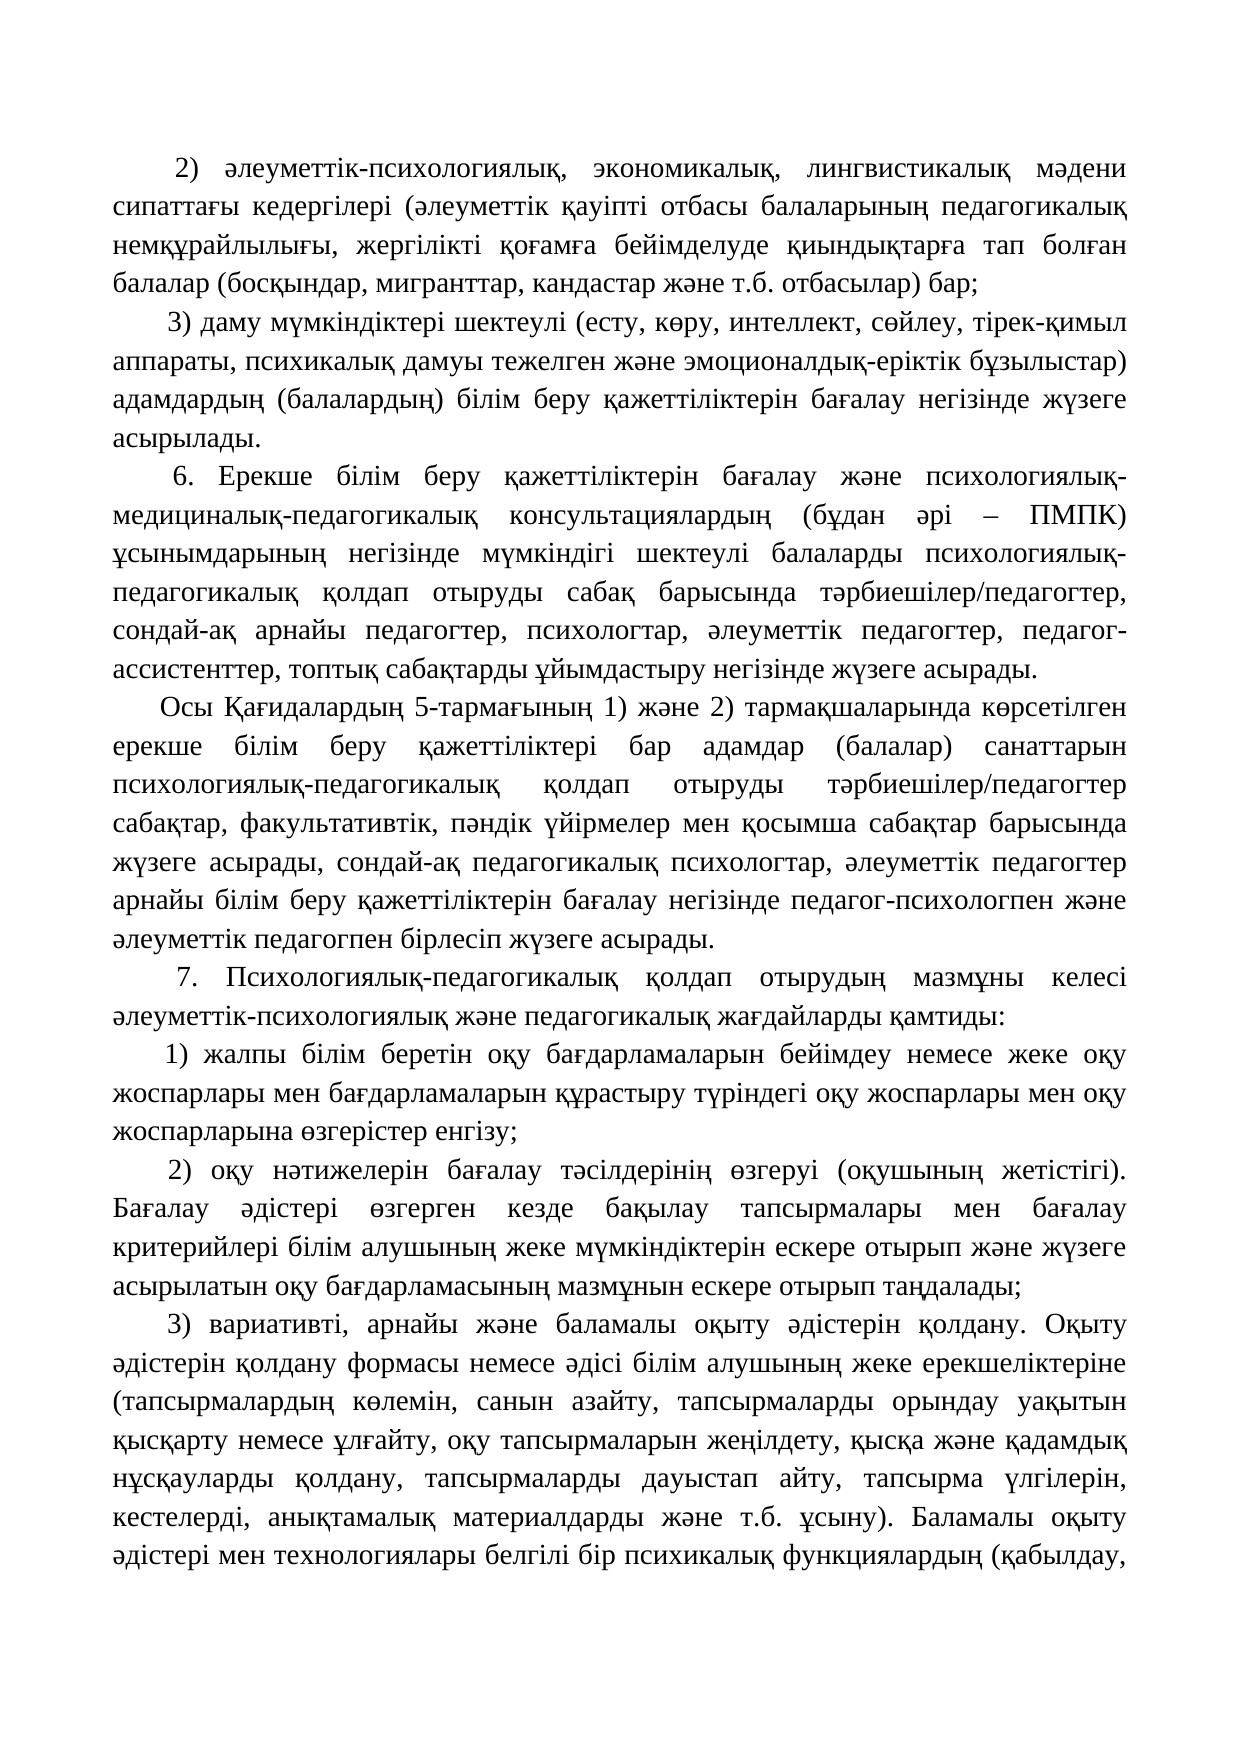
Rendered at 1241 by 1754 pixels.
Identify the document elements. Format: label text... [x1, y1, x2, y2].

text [112, 1306, 1128, 1571]
text 2) оқу нәтижелерін бағалау тәсілдерінің өзгеруі (оқушының жетістігі). Бағалау әдістері өзгерген кезде бақылау тапсырмалары мен бағалау критерийлері білім алушының жеке мүмкіндіктерін ескере отырып және жүзеге асырылатын оқу бағдарламасының мазмұнын ескере отырып таңдалады; [112, 1152, 1128, 1301]
text 3) даму мүмкіндіктері шектеулі (есту, көру, интеллект, сөйлеу, тірек-қимыл аппараты, психикалық дамуы тежелген және эмоционалдық-еріктік бұзылыстар) адамдардың (балалардың) білім беру қажеттіліктерін бағалау негізінде жүзеге асырылады. [112, 304, 1128, 453]
text Осы Қағидалардың 5-тармағының 1) және 2) тармақшаларында көрсетілген ерекше білім беру қажеттіліктері бар адамдар (балалар) санаттарын психологиялық-педагогикалық қолдап отыруды тәрбиешілер/педагогтер сабақтар, факультативтік, пәндік үйірмелер мен қосымша сабақтар барысында жүзеге асырады, сондай-ақ педагогикалық психологтар, әлеуметтік педагогтер арнайы білім беру қажеттіліктерін бағалау негізінде педагог-психологпен және әлеуметтік педагогпен бірлесіп жүзеге асырады. [112, 689, 1128, 954]
text 2) әлеуметтік-психологиялық, экономикалық, лингвистикалық мәдени сипаттағы кедергілері (әлеуметтік қауіпті отбасы балаларының педагогикалық немқұрайлылығы, жергілікті қоғамға бейімделуде қиындықтарға тап болған балалар (босқындар, мигранттар, кандастар және т.б. отбасылар) бар; [112, 150, 1128, 299]
text 6. Ерекше білім беру қажеттіліктерін бағалау және психологиялық-медициналық-педагогикалық консультациялардың (бұдан әрі – ПМПК) ұсынымдарының негізінде мүмкіндігі шектеулі балаларды психологиялық-педагогикалық қолдап отыруды сабақ барысында тәрбиешілер/педагогтер, сондай-ақ арнайы педагогтер, психологтар, әлеуметтік педагогтер, педагог-ассистенттер, топтық сабақтарды ұйымдастыру негізінде жүзеге асырады. [112, 458, 1128, 684]
text 7. Психологиялық-педагогикалық қолдап отырудың мазмұны келесі әлеуметтік-психологиялық және педагогикалық жағдайларды қамтиды: [112, 959, 1128, 1031]
text 1) жалпы білім беретін оқу бағдарламаларын бейімдеу немесе жеке оқу жоспарлары мен бағдарламаларын құрастыру түріндегі оқу жоспарлары мен оқу жоспарларына өзгерістер енгізу; [112, 1036, 1128, 1147]
